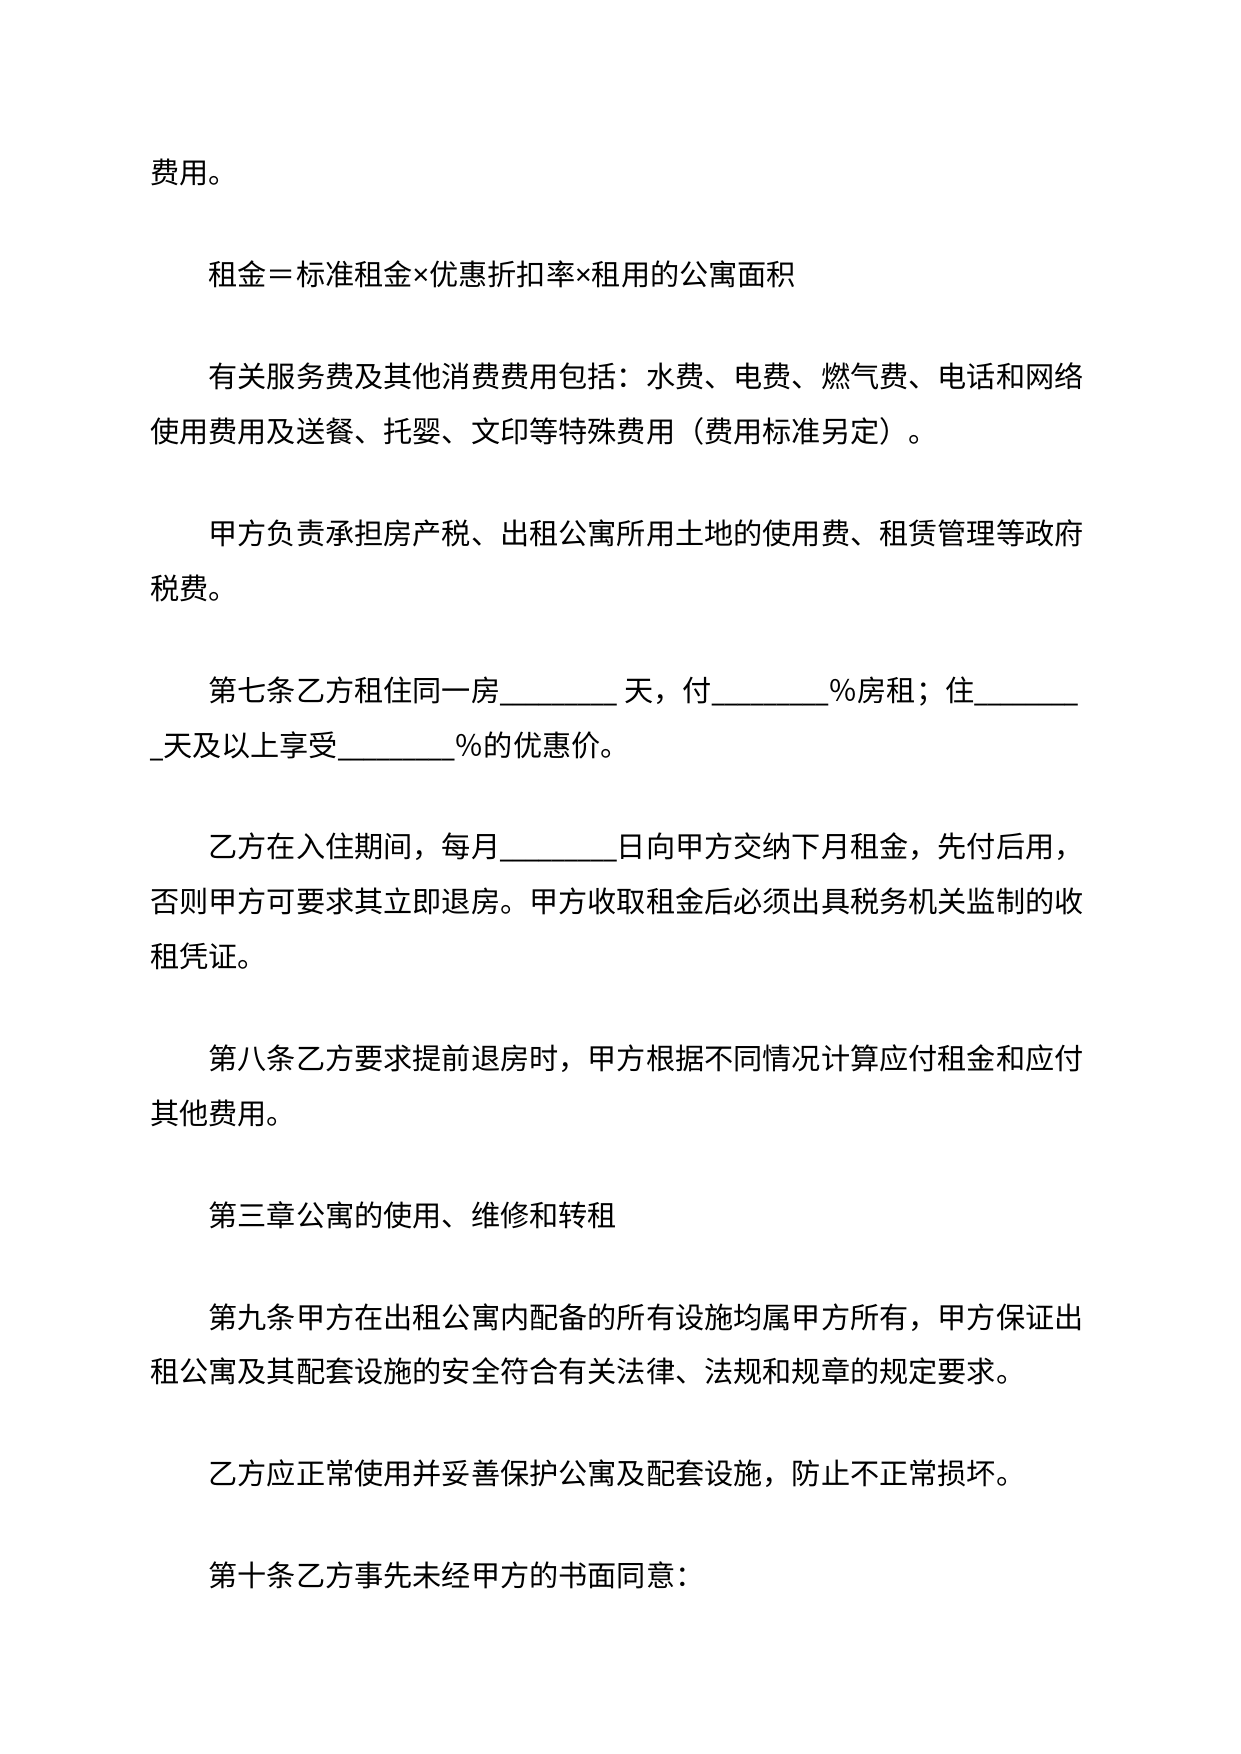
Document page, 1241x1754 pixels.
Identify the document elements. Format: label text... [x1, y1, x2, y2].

text 第九条甲方在出租公寓内配备的所有设施均属甲方所有，甲方保证出租公寓及其配套设施的安全符合有关法律、法规和规章的规定要求。 [150, 1294, 1090, 1391]
text 租金＝标准租金×优惠折扣率×租用的公寓面积 [150, 252, 1090, 294]
text 第七条乙方租住同一房_________ 天，付_________％房租；住_________天及以上享受_________％的优惠价。 [150, 667, 1090, 764]
text 乙方在入住期间，每月_________日向甲方交纳下月租金，先付后用，否则甲方可要求其立即退房。甲方收取租金后必须出具税务机关监制的收租凭证。 [150, 824, 1090, 976]
text 乙方应正常使用并妥善保护公寓及配套设施，防止不正常损坏。 [150, 1451, 1090, 1493]
text 第十条乙方事先未经甲方的书面同意： [150, 1553, 1090, 1595]
text 有关服务费及其他消费费用包括：水费、电费、燃气费、电话和网络使用费用及送餐、托婴、文印等特殊费用（费用标准另定）。 [150, 354, 1090, 451]
text 第八条乙方要求提前退房时，甲方根据不同情况计算应付租金和应付其他费用。 [150, 1036, 1090, 1133]
text 第三章公寓的使用、维修和转租 [150, 1192, 1090, 1235]
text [150, 150, 1090, 192]
text 甲方负责承担房产税、出租公寓所用土地的使用费、租赁管理等政府税费。 [150, 510, 1090, 608]
